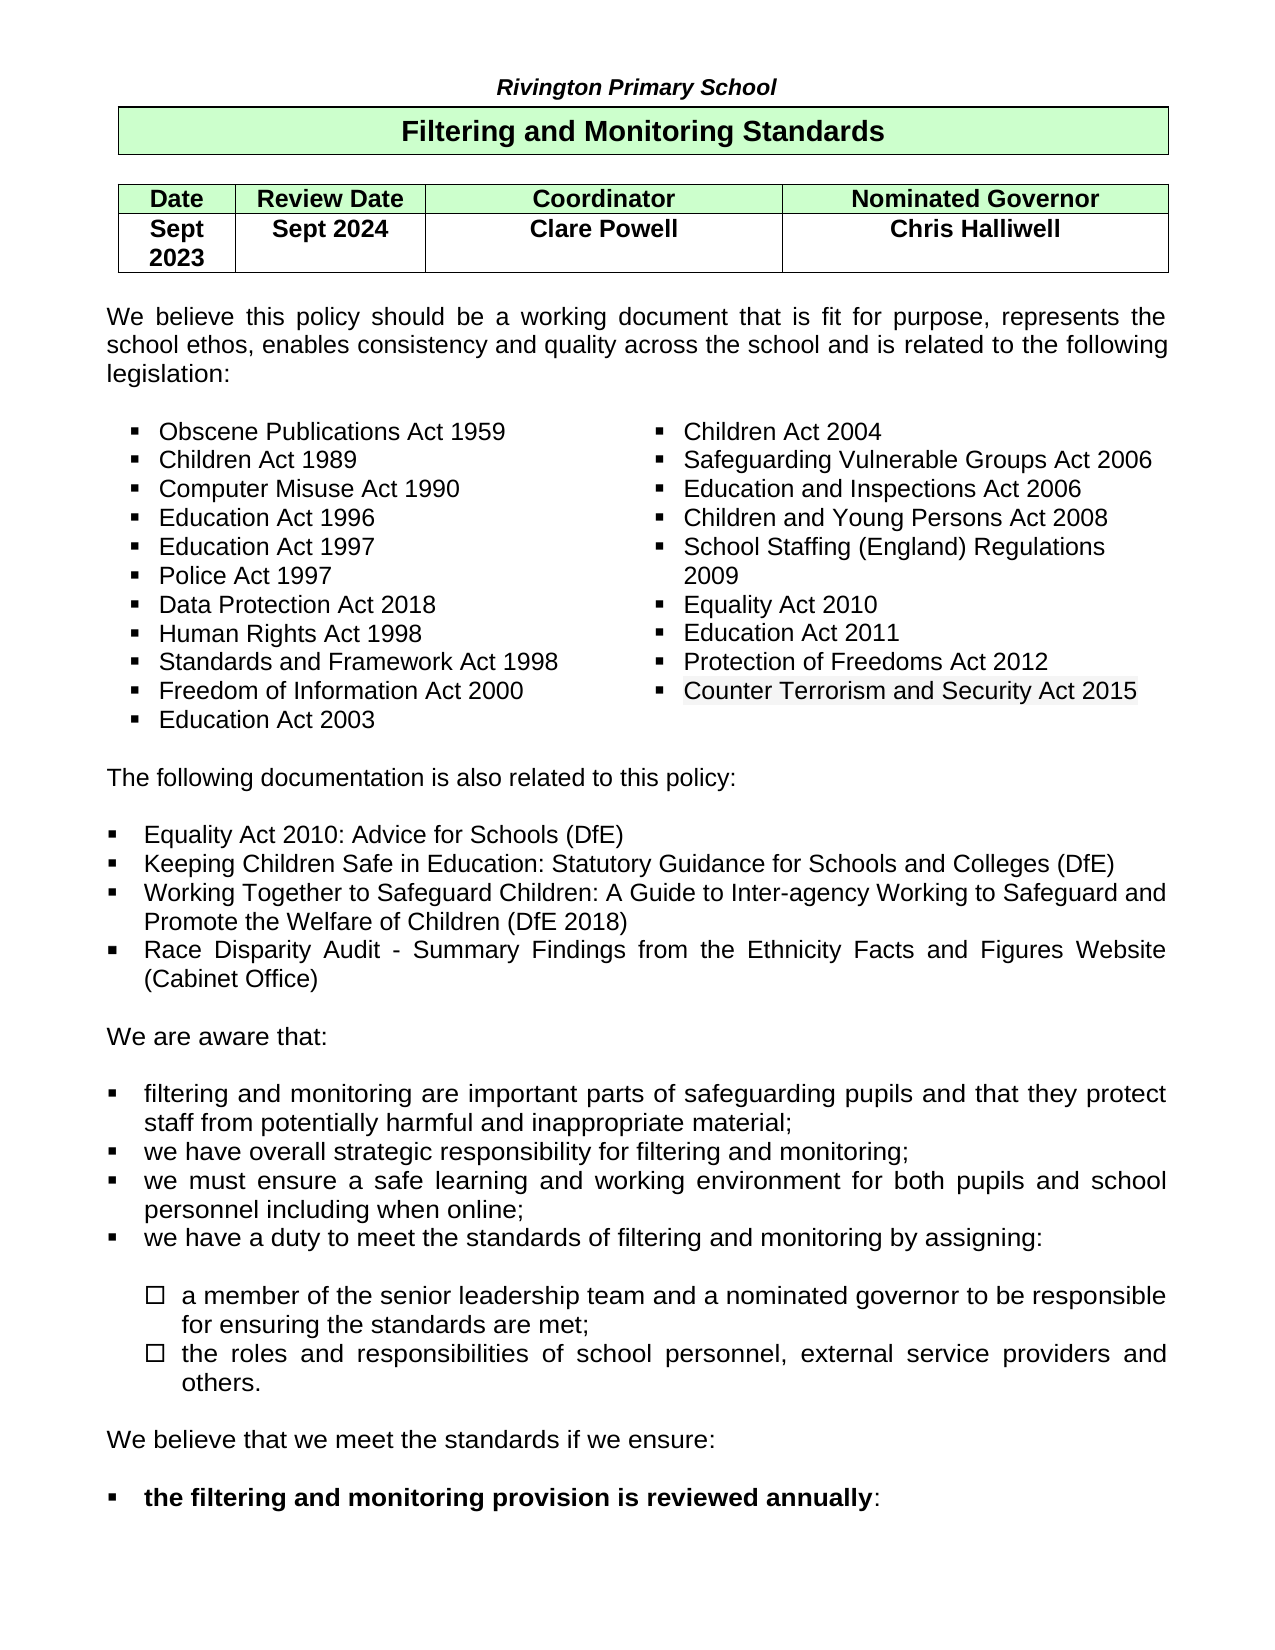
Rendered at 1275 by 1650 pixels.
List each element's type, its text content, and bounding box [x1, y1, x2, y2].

list a member of the senior leadership team and a nominated governor to be responsible for ensuring the standards are met; [144, 1281, 1169, 1339]
list we have a duty to meet the standards of filtering and monitoring by assigning: [106, 1223, 1169, 1252]
list Keeping Children Safe in Education: Statutory Guidance for Schools and Colleges (DfE) [106, 849, 1169, 878]
text We believe this policy should be a working document that is fit for purpose, represents the school ethos, enables consistency and quality across the school and is related to the following legislation: [106, 302, 1169, 388]
table_header Filtering and Monitoring Standards [119, 108, 1168, 154]
list the filtering and monitoring provision is reviewed annually: [106, 1482, 1169, 1511]
list Race Disparity Audit - Summary Findings from the Ethnicity Facts and Figures Website (Cabinet Office) [106, 936, 1169, 993]
text The following documentation is also related to this policy: [106, 763, 1169, 791]
table_header Children Act 2004 Safeguarding Vulnerable Groups Act 2006 Education and Inspections Act 2006 Children and Young Persons Act 2008 School Staffing (England) Regulations 2009 Equality Act 2010 Education Act 2011 Protection of Freedoms Act 2012 Counter Terrorism and Security Act 2015 [643, 417, 1169, 734]
list we have overall strategic responsibility for filtering and monitoring; [106, 1137, 1169, 1166]
list we must ensure a safe learning and working environment for both pupils and school personnel including when online; [106, 1166, 1169, 1223]
table_header Nominated Governor [783, 185, 1168, 213]
table_cell Chris Halliwell [783, 214, 1168, 272]
list filtering and monitoring are important parts of safeguarding pupils and that they protect staff from potentially harmful and inappropriate material; [106, 1079, 1169, 1137]
table_cell Sept 2023 [119, 214, 235, 272]
table_cell Sept 2024 [236, 214, 425, 272]
list the roles and responsibilities of school personnel, external service providers and others. [144, 1339, 1169, 1396]
list Equality Act 2010: Advice for Schools (DfE) [106, 820, 1169, 849]
text We are aware that: [106, 1022, 1169, 1051]
table_cell Clare Powell [426, 214, 782, 272]
list Working Together to Safeguard Children: A Guide to Inter-agency Working to Safeguard and Promote the Welfare of Children (DfE 2018) [106, 878, 1169, 936]
table_header Coordinator [426, 185, 782, 213]
table_header Date [119, 185, 235, 213]
table_header Review Date [236, 185, 425, 213]
table_header Obscene Publications Act 1959 Children Act 1989 Computer Misuse Act 1990 Education Act 1996 Education Act 1997 Police Act 1997 Data Protection Act 2018 Human Rights Act 1998 Standards and Framework Act 1998 Freedom of Information Act 2000 Education Act 2003 [118, 417, 642, 734]
text We believe that we meet the standards if we ensure: [106, 1425, 1169, 1454]
